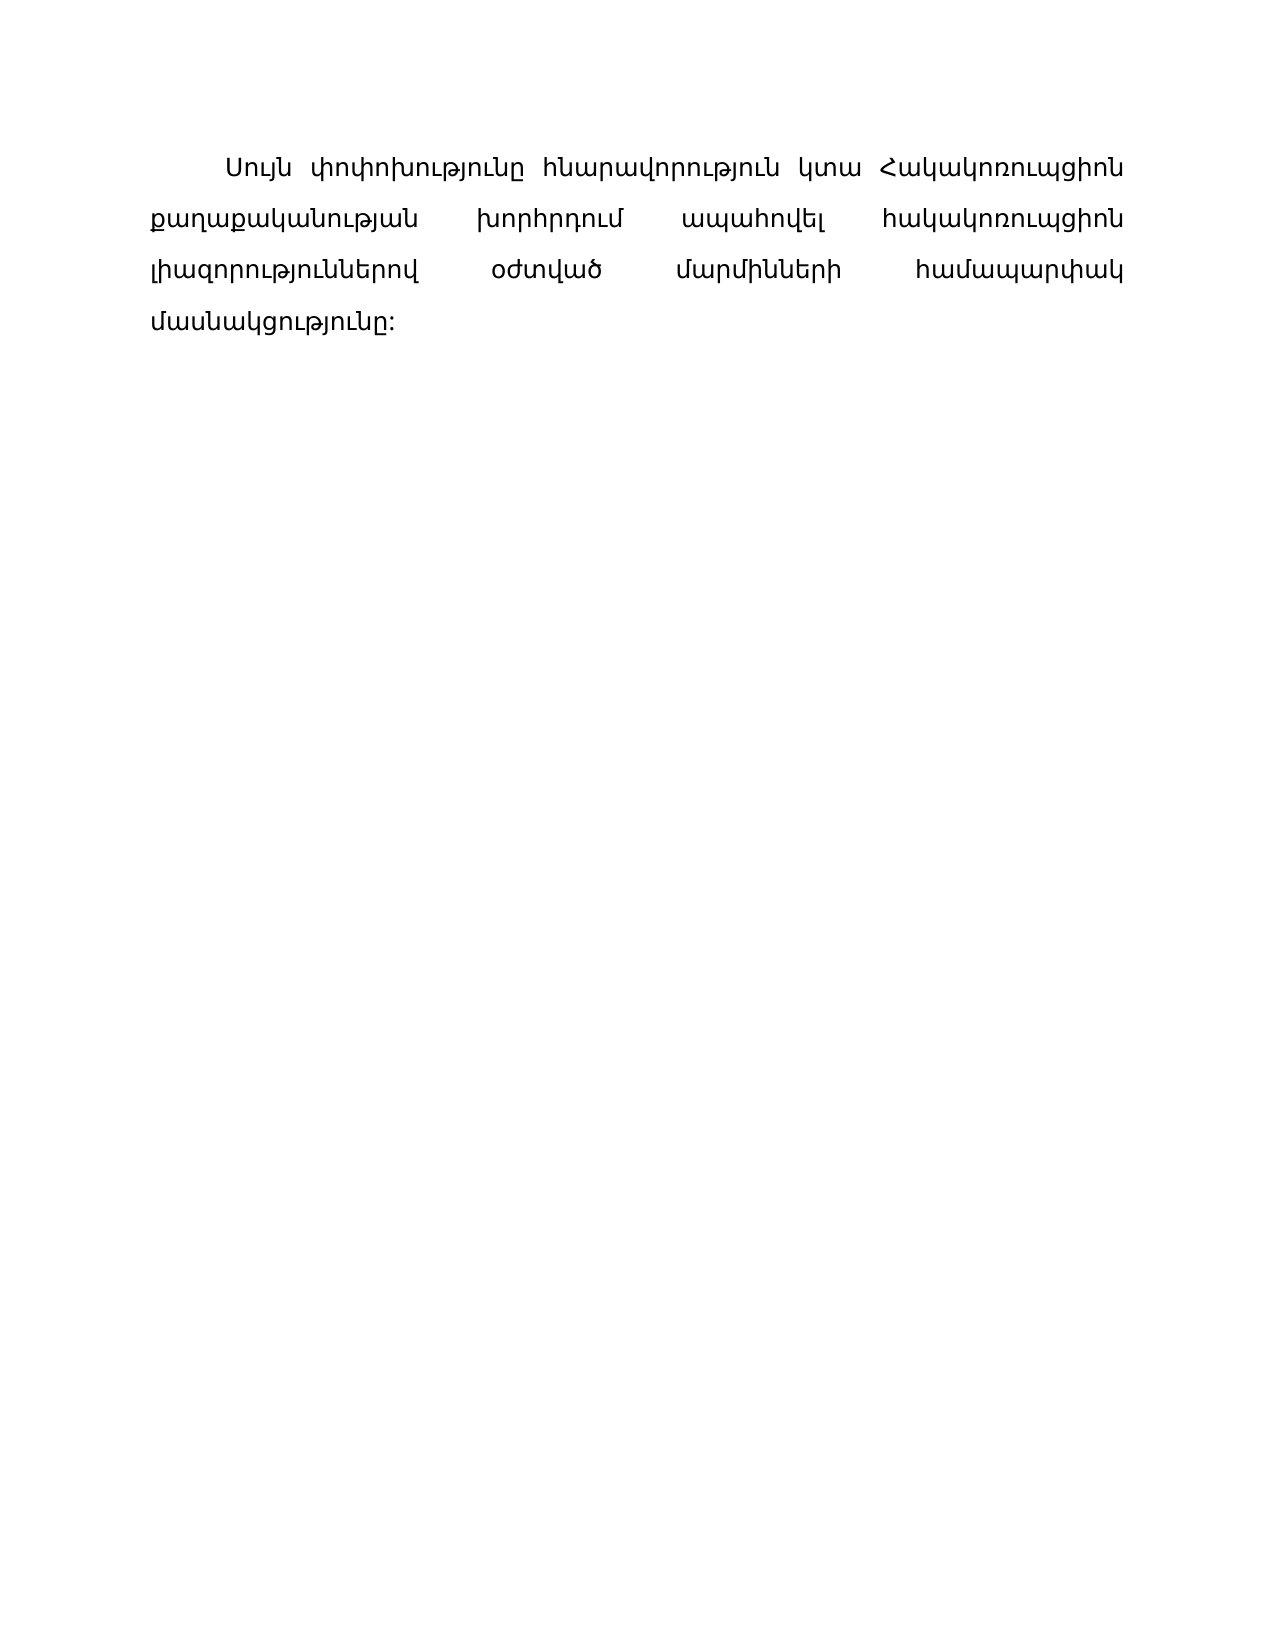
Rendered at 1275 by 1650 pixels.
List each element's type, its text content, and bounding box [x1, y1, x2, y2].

text Սույն փոփոխությունը հնարավորություն կտա Հակակոռուպցիոն քաղաքականության խորհրդում ապահովել հակակոռուպցիոն լիազորություններով օժտված մարմինների համապարփակ մասնակցությունը: [150, 150, 1125, 337]
